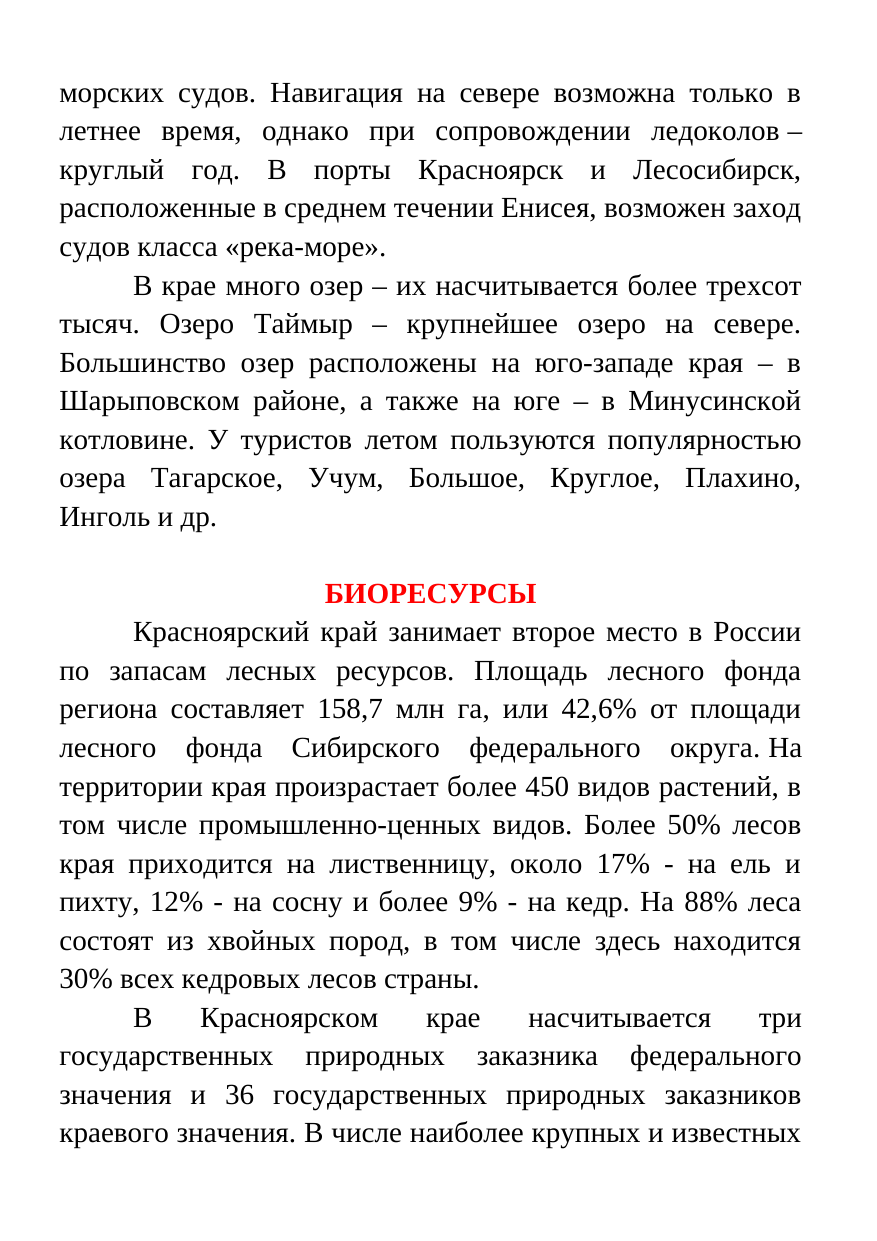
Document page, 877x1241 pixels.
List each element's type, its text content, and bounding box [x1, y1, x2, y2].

text В крае много озер – их насчитывается более трехсот тысяч. Озеро Таймыр – крупнейшее озеро на севере. Большинство озер расположены на юго-западе края – в Шарыповском районе, а также на юге – в Минусинской котловине. У туристов летом пользуются популярностью озера Тагарское, Учум, Большое, Круглое, Плахино, Инголь и др. [59, 268, 802, 532]
text Красноярский край занимает второе место в России по запасам лесных ресурсов. Площадь лесного фонда региона составляет 158,7 млн га, или 42,6% от площади лесного фонда Сибирского федерального округа. На территории края произрастает более 450 видов растений, в том числе промышленно-ценных видов. Более 50% лесов края приходится на лиственницу, около 17% - на ель и пихту, 12% - на сосну и более 9% - на кедр. На 88% леса состоят из хвойных пород, в том числе здесь находится 30% всех кедровых лесов страны. [59, 614, 802, 995]
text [59, 1000, 802, 1149]
text БИОРЕСУРСЫ [59, 576, 802, 609]
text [59, 75, 802, 263]
